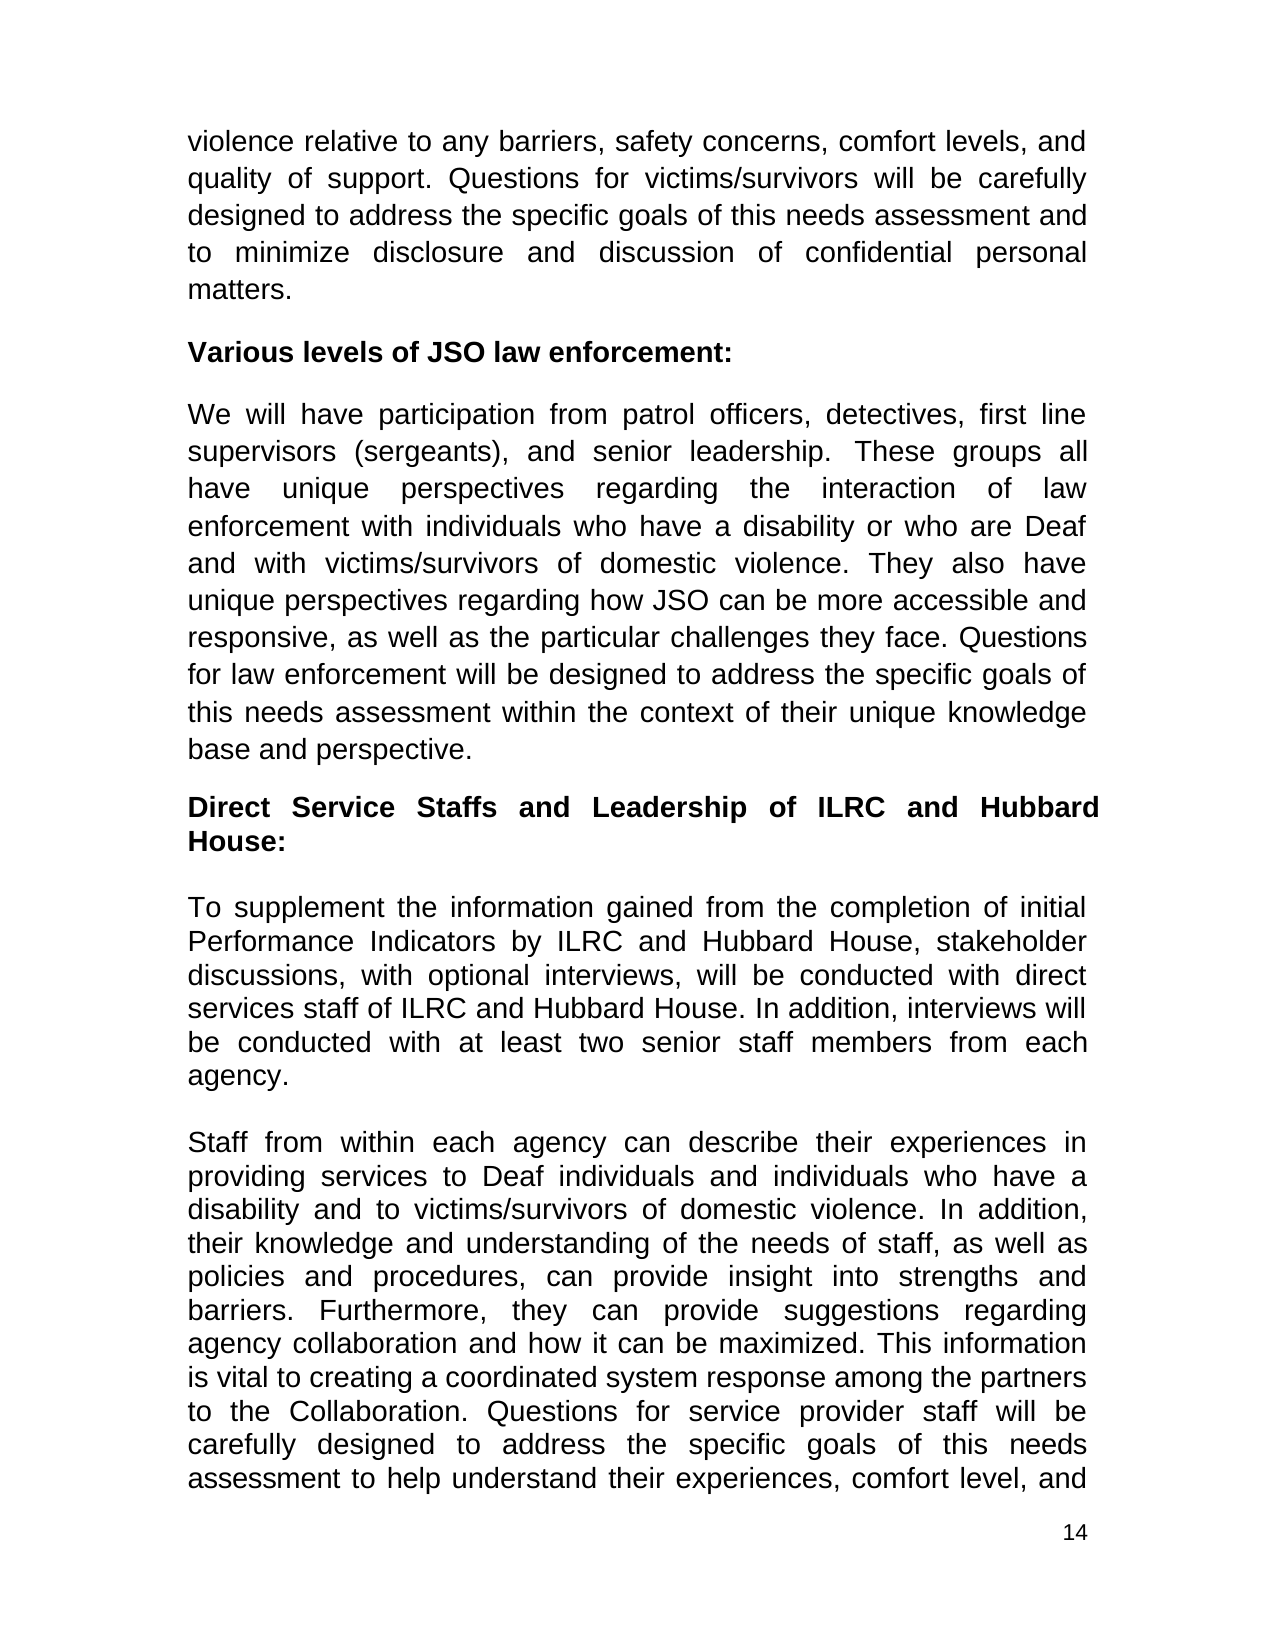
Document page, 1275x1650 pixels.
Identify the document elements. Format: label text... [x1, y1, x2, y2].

subtitle Various levels of JSO law enforcement: [187, 334, 1100, 368]
text violence relative to any barriers, safety concerns, comfort levels, and quality of support. Questions for victims/survivors will be carefully designed to address the specific goals of this needs assessment and to minimize disclosure and discussion of confidential personal matters. [187, 124, 1088, 306]
text We will have participation from patrol officers, detectives, first line supervisors (sergeants), and senior leadership. These groups all have unique perspectives regarding the interaction of law enforcement with individuals who have a disability or who are Deaf and with victims/survivors of domestic violence. They also have unique perspectives regarding how JSO can be more accessible and responsive, as well as the particular challenges they face. Questions for law enforcement will be designed to address the specific goals of this needs assessment within the context of their unique knowledge base and perspective. [187, 397, 1088, 765]
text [187, 1125, 1088, 1494]
subtitle Direct Service Staffs and Leadership of ILRC and Hubbard House: [187, 790, 1100, 857]
text To supplement the information gained from the completion of initial Performance Indicators by ILRC and Hubbard House, stakeholder discussions, with optional interviews, will be conducted with direct services staff of ILRC and Hubbard House. In addition, interviews will be conducted with at least two senior staff members from each agency. [187, 891, 1088, 1092]
